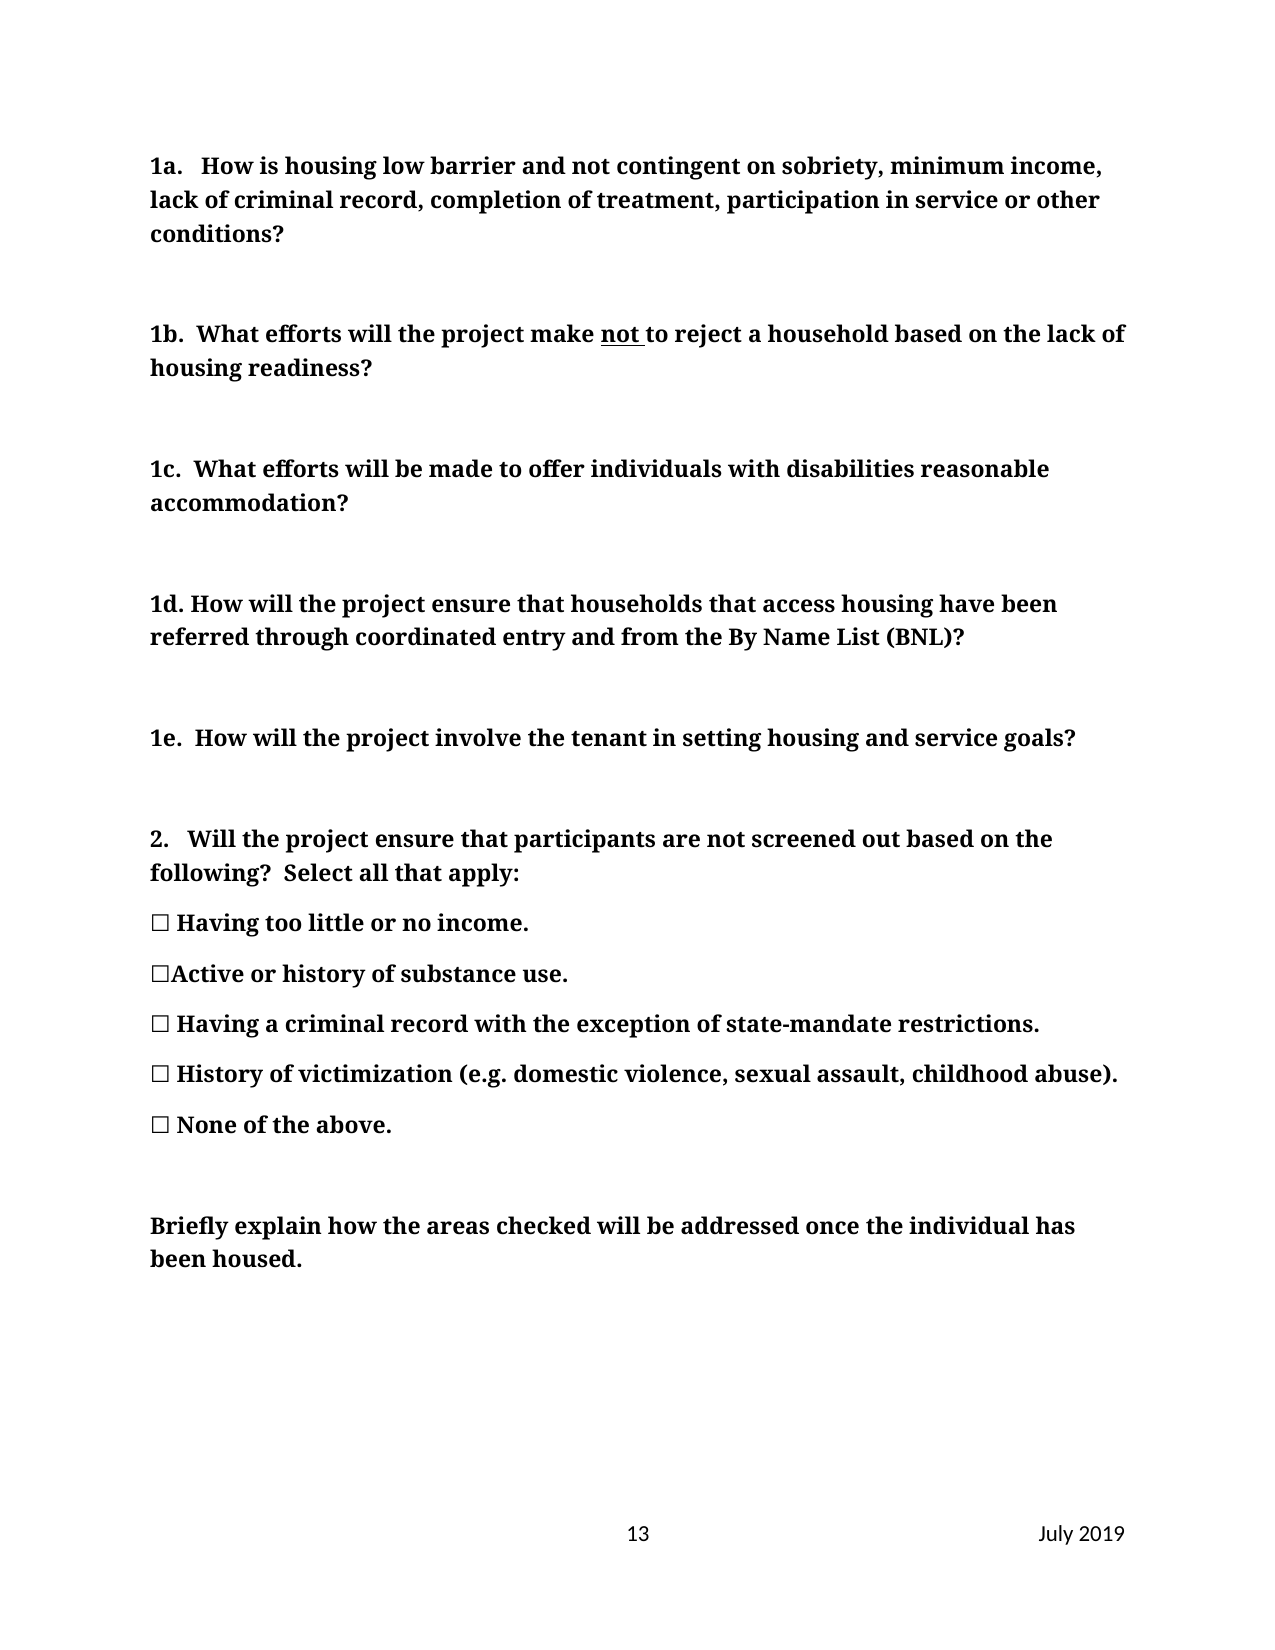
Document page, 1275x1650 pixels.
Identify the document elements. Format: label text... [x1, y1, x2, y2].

text 2. Will the project ensure that participants are not screened out based on the following? Select all that apply: [150, 823, 1125, 888]
text History of victimization (e.g. domestic violence, sexual assault, childhood abuse). [150, 1058, 1125, 1089]
text None of the above. [150, 1109, 1125, 1140]
text Having a criminal record with the exception of state-mandate restrictions. [150, 1008, 1125, 1039]
text 1b. What efforts will the project make not to reject a household based on the lack of housing readiness? [150, 318, 1125, 383]
text 1a. How is housing low barrier and not contingent on sobriety, minimum income, lack of criminal record, completion of treatment, participation in service or other conditions? [150, 150, 1125, 249]
text 1c. What efforts will be made to offer individuals with disabilities reasonable accommodation? [150, 453, 1125, 518]
text 1e. How will the project involve the tenant in setting housing and service goals? [150, 722, 1125, 753]
text Briefly explain how the areas checked will be addressed once the individual has been housed. [150, 1209, 1125, 1274]
text Active or history of substance use. [150, 957, 1125, 989]
text 1d. How will the project ensure that households that access housing have been referred through coordinated entry and from the By Name List (BNL)? [150, 587, 1125, 652]
text Having too little or no income. [150, 907, 1125, 938]
